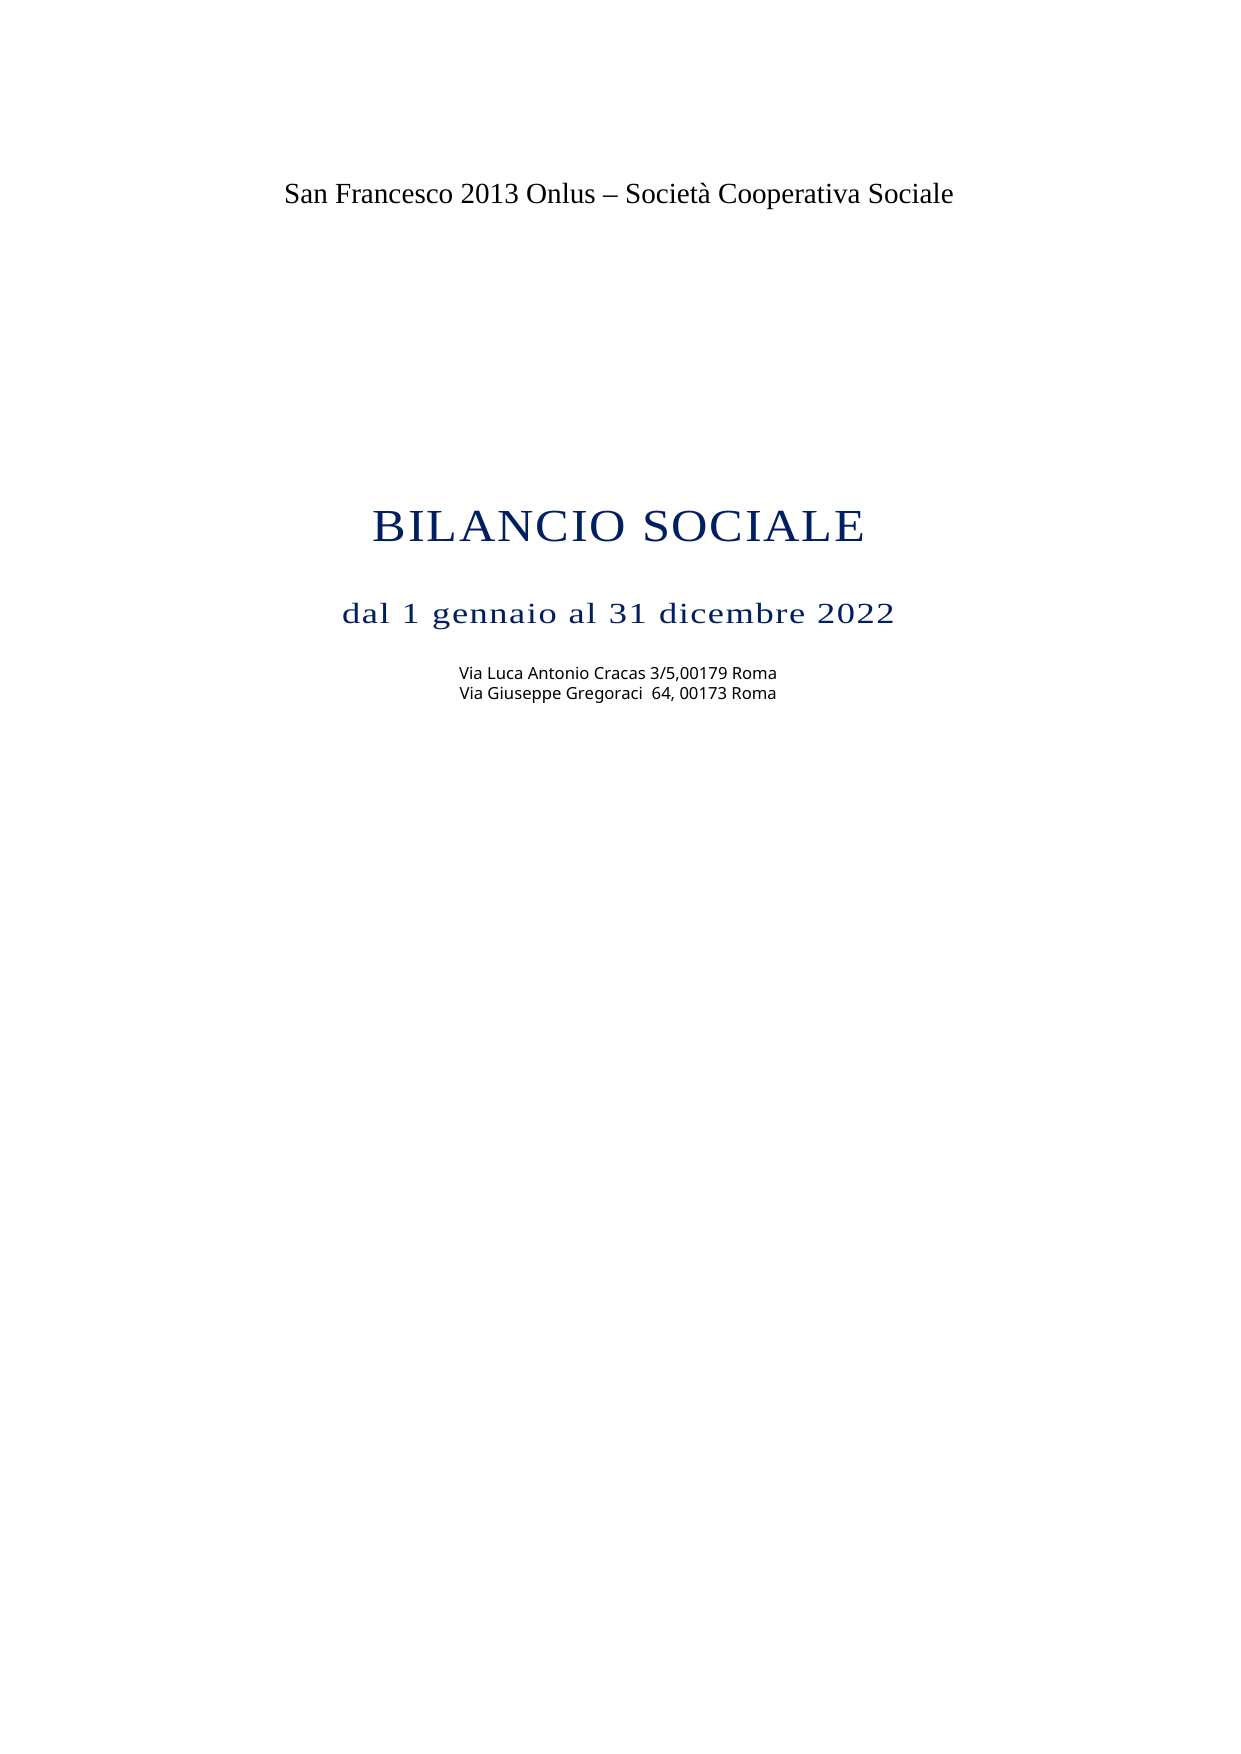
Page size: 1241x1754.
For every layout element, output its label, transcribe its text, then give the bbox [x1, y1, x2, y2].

text Via Giuseppe Gregoraci 64, 00173 Roma [146, 683, 1090, 703]
text San Francesco 2013 Onlus – Società Cooperativa Sociale [159, 177, 1078, 210]
text BILANCIO SOCIALE [159, 498, 1078, 551]
text dal 1 gennaio al 31 dicembre 2022 [159, 596, 1078, 629]
text Via Luca Antonio Cracas 3/5,00179 Roma [146, 663, 1090, 683]
